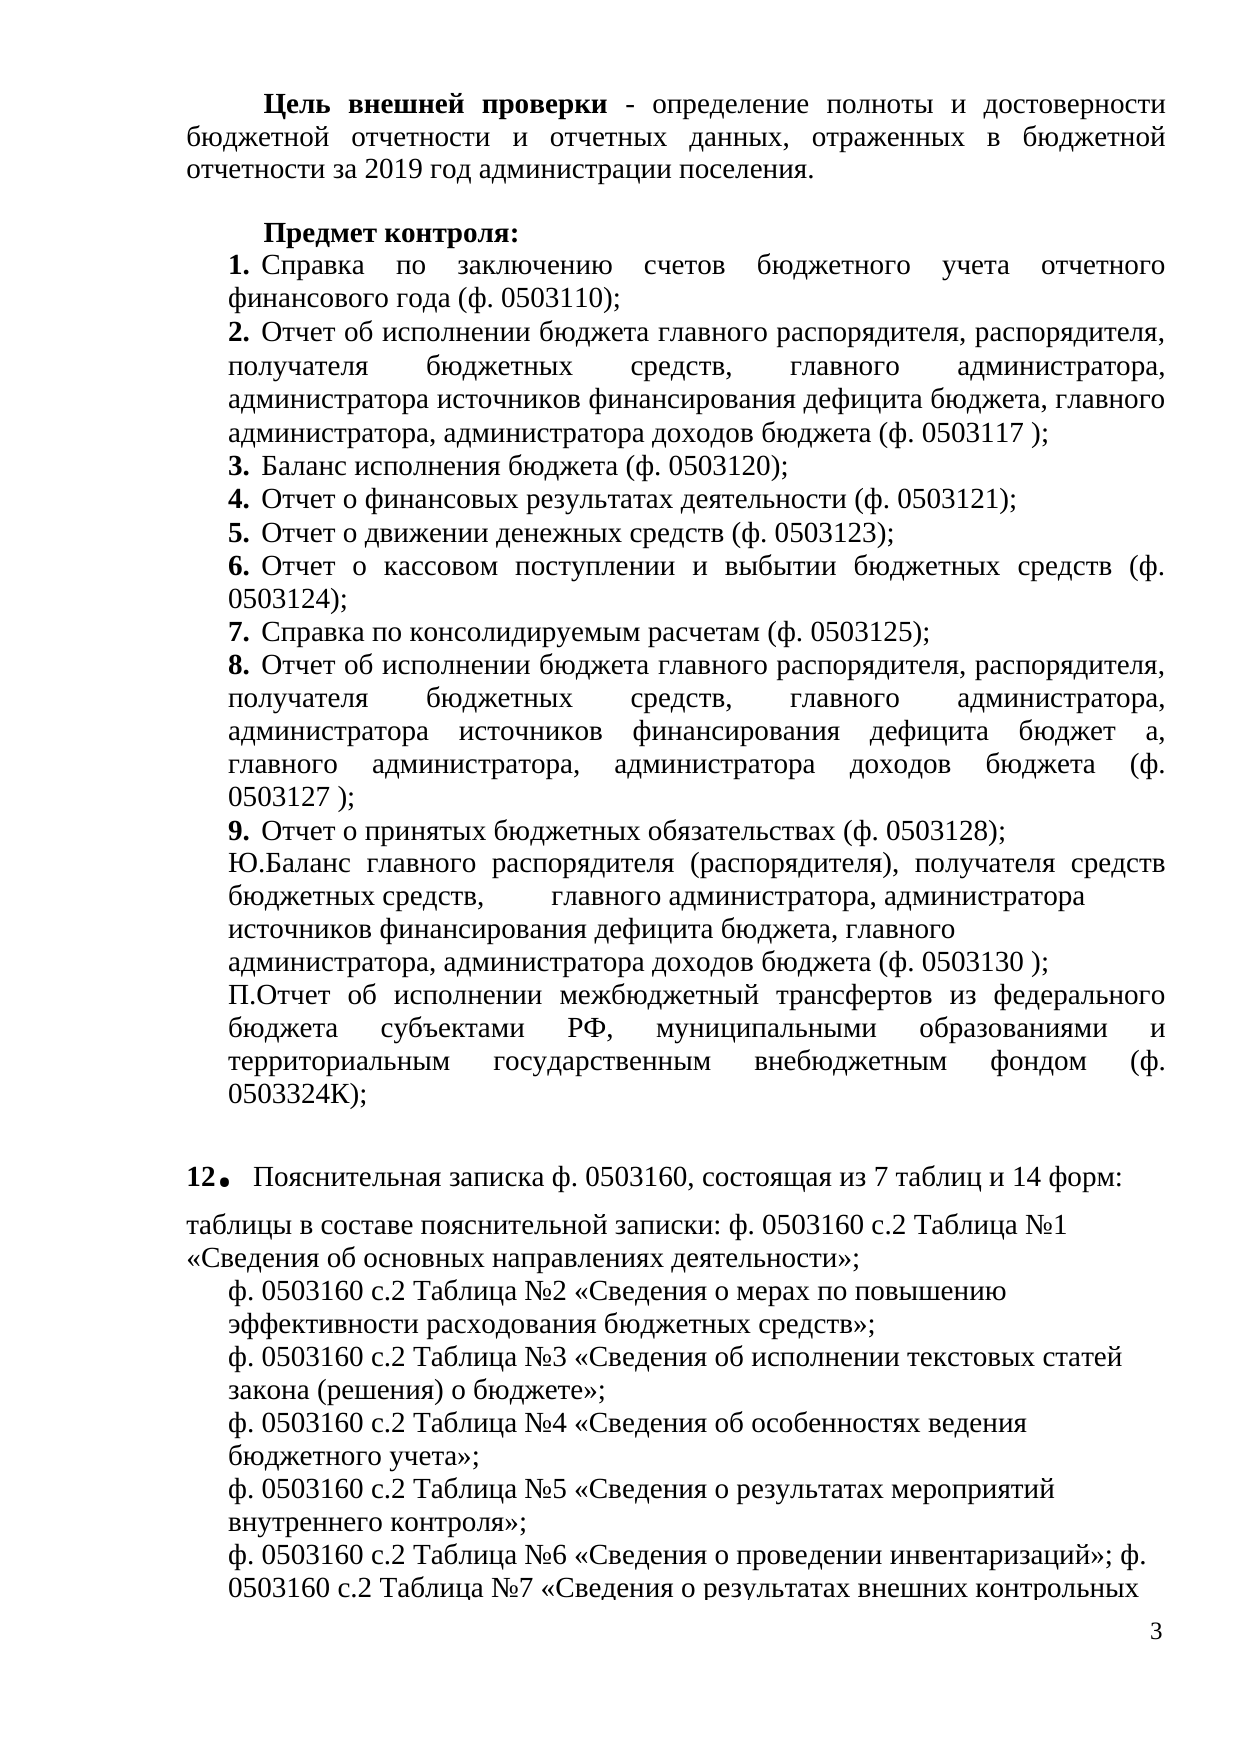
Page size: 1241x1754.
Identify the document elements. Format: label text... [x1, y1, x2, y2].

list Отчет об исполнении бюджета главного распорядителя, распорядителя, получателя бюджетных средств, главного администратора, администратора источников финансирования дефицита бюджет а, главного администратора, администратора доходов бюджета (ф. 0503127 ); [228, 648, 1166, 813]
text П.Отчет об исполнении межбюджетный трансфертов из федерального бюджета субъектами РФ, муниципальными образованиями и территориальным государственным внебюджетным фондом (ф. 0503324К); [228, 978, 1166, 1111]
text 12. Пояснительная записка ф. 0503160, состоящая из 7 таблиц и 14 форм: таблицы в составе пояснительной записки: ф. 0503160 с.2 Таблица №1 «Сведения об основных направлениях деятельности»; [186, 1111, 1166, 1274]
list Справка по заключению счетов бюджетного учета отчетного финансового года (ф. 0503110); [228, 248, 1166, 314]
text Ю.Баланс главного распорядителя (распорядителя), получателя средств бюджетных средств, главного администратора, администратора [228, 846, 1166, 912]
text ф. 0503160 с.2 Таблица №3 «Сведения об исполнении текстовых статей закона (решения) о бюджете»; [228, 1340, 1166, 1406]
text источников финансирования дефицита бюджета, главного администратора, администратора доходов бюджета (ф. 0503130 ); [228, 912, 1166, 978]
text Предмет контроля: [186, 219, 1166, 248]
list Отчет о движении денежных средств (ф. 0503123); [228, 515, 1166, 549]
list Баланс исполнения бюджета (ф. 0503120); [228, 448, 1166, 482]
text ф. 0503160 с.2 Таблица №2 «Сведения о мерах по повышению эффективности расходования бюджетных средств»; [228, 1274, 1166, 1340]
list Справка по консолидируемым расчетам (ф. 0503125); [228, 615, 1166, 648]
text ф. 0503160 с.2 Таблица №4 «Сведения об особенностях ведения бюджетного учета»; [228, 1406, 1166, 1472]
list Отчет о принятых бюджетных обязательствах (ф. 0503128); [228, 813, 1166, 846]
text ф. 0503160 с.2 Таблица №6 «Сведения о проведении инвентаризаций»; ф. 0503160 с.2 Таблица №7 «Сведения о результатах внешних контрольных мероприятий»; [228, 1538, 1166, 1599]
text ф. 0503160 с.2 Таблица №5 «Сведения о результатах мероприятий внутреннего контроля»; [228, 1472, 1166, 1538]
text Цель внешней проверки - определение полноты и достоверности бюджетной отчетности и отчетных данных, отраженных в бюджетной отчетности за 2019 год администрации поселения. [186, 88, 1166, 185]
list Отчет об исполнении бюджета главного распорядителя, распорядителя, получателя бюджетных средств, главного администратора, администратора источников финансирования дефицита бюджета, главного администратора, администратора доходов бюджета (ф. 0503117 ); [228, 314, 1166, 448]
list Отчет о финансовых результатах деятельности (ф. 0503121); [228, 482, 1166, 515]
list Отчет о кассовом поступлении и выбытии бюджетных средств (ф. 0503124); [228, 549, 1166, 615]
